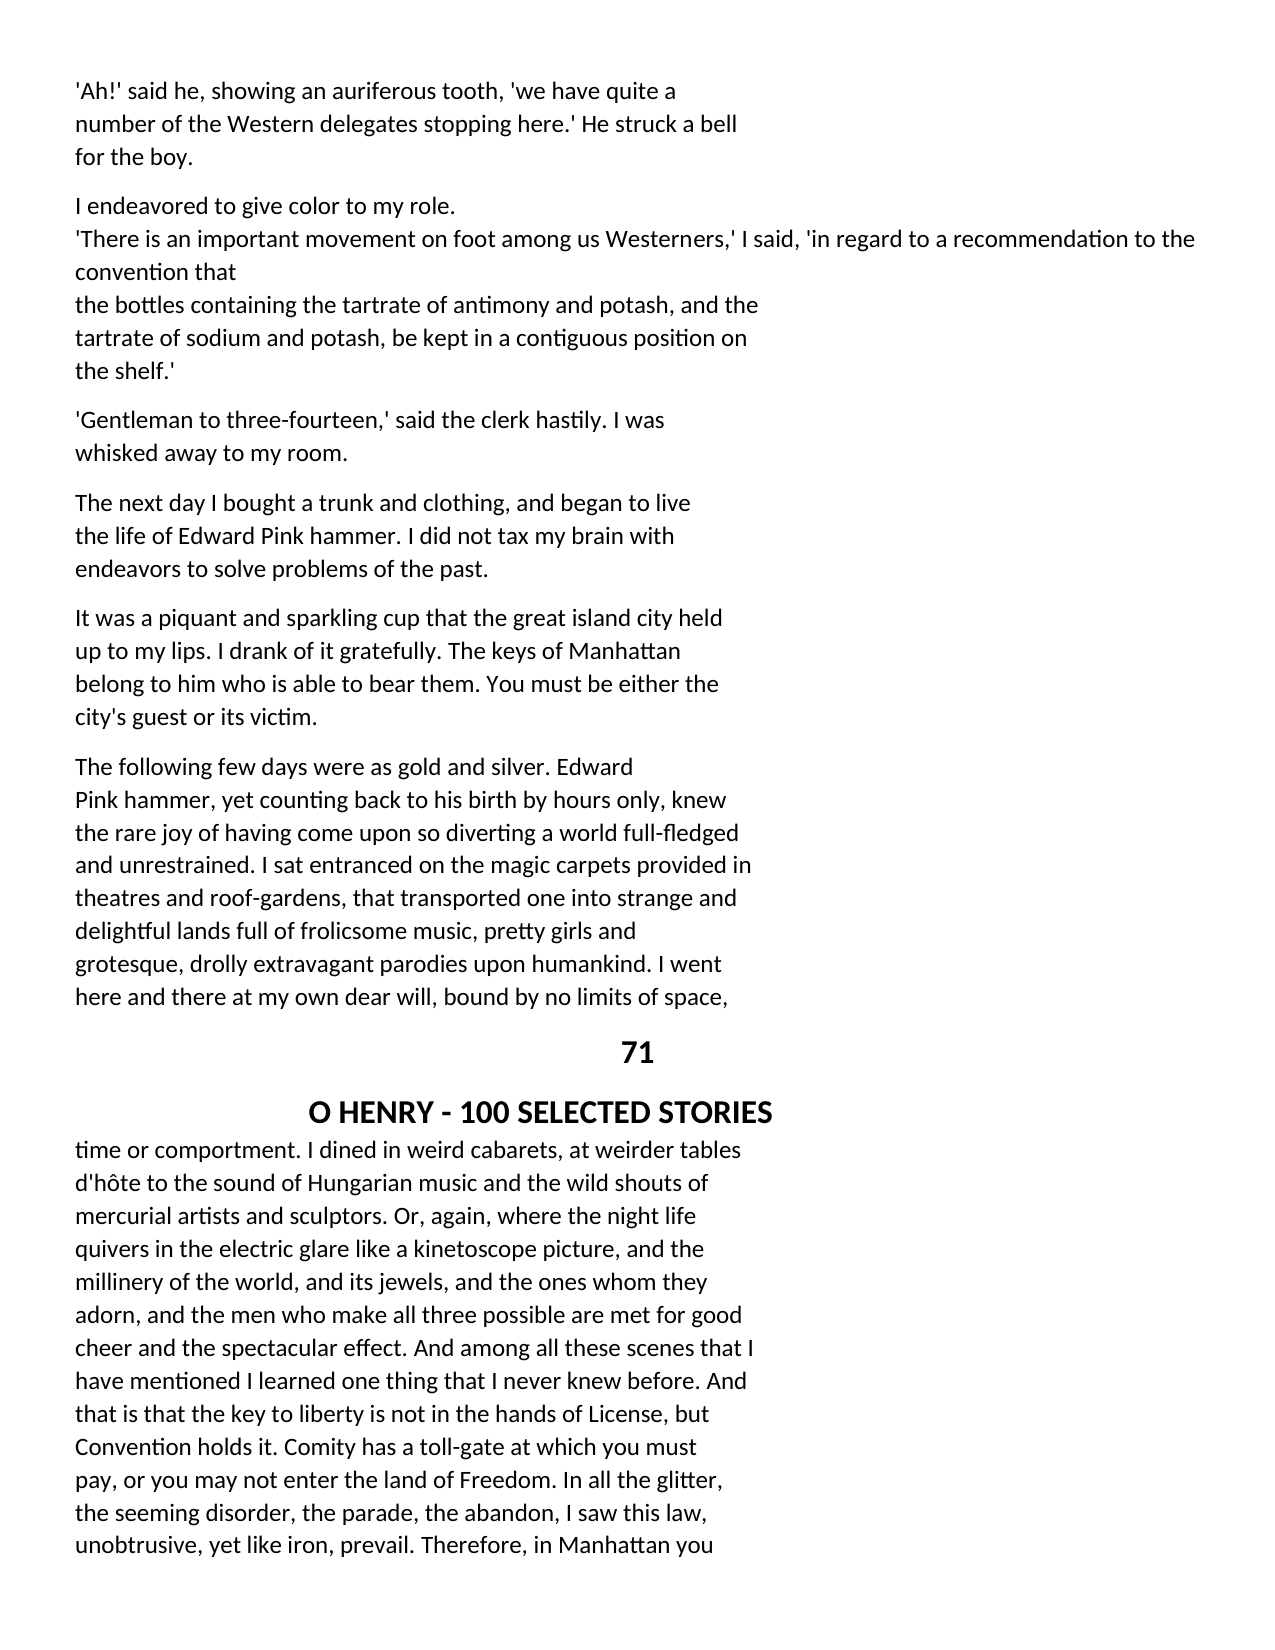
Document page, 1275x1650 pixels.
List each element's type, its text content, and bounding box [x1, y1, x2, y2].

text It was a piquant and sparkling cup that the great island city held up to my lips. I drank of it gratefully. The keys of Manhattan belong to him who is able to bear them. You must be either the city's guest or its victim. [75, 602, 1200, 732]
text The next day I bought a trunk and clothing, and began to live the life of Edward Pink hammer. I did not tax my brain with endeavors to solve problems of the past. [75, 487, 1200, 583]
text 'Gentleman to three-fourteen,' said the clerk hastily. I was whisked away to my room. [75, 404, 1200, 468]
text 'Ah!' said he, showing an auriferous tooth, 'we have quite a number of the Western delegates stopping here.' He struck a bell for the boy. [75, 75, 1200, 171]
text 71 [75, 1031, 1200, 1072]
text The following few days were as gold and silver. Edward Pink hammer, yet counting back to his birth by hours only, knew the rare joy of having come upon so diverting a world full-fledged and unrestrained. I sat entranced on the magic carpets provided in theatres and roof-gardens, that transported one into strange and delightful lands full of frolicsome music, pretty girls and grotesque, drolly extravagant parodies upon humankind. I went here and there at my own dear will, bound by no limits of space, [75, 751, 1200, 1012]
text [75, 1091, 1200, 1560]
text I endeavored to give color to my role. 'There is an important movement on foot among us Western­ers,' I said, 'in regard to a recommendation to the convention that the bottles containing the tartrate of antimony and potash, and the tartrate of sodium and potash, be kept in a contiguous position on the shelf.' [75, 190, 1200, 386]
